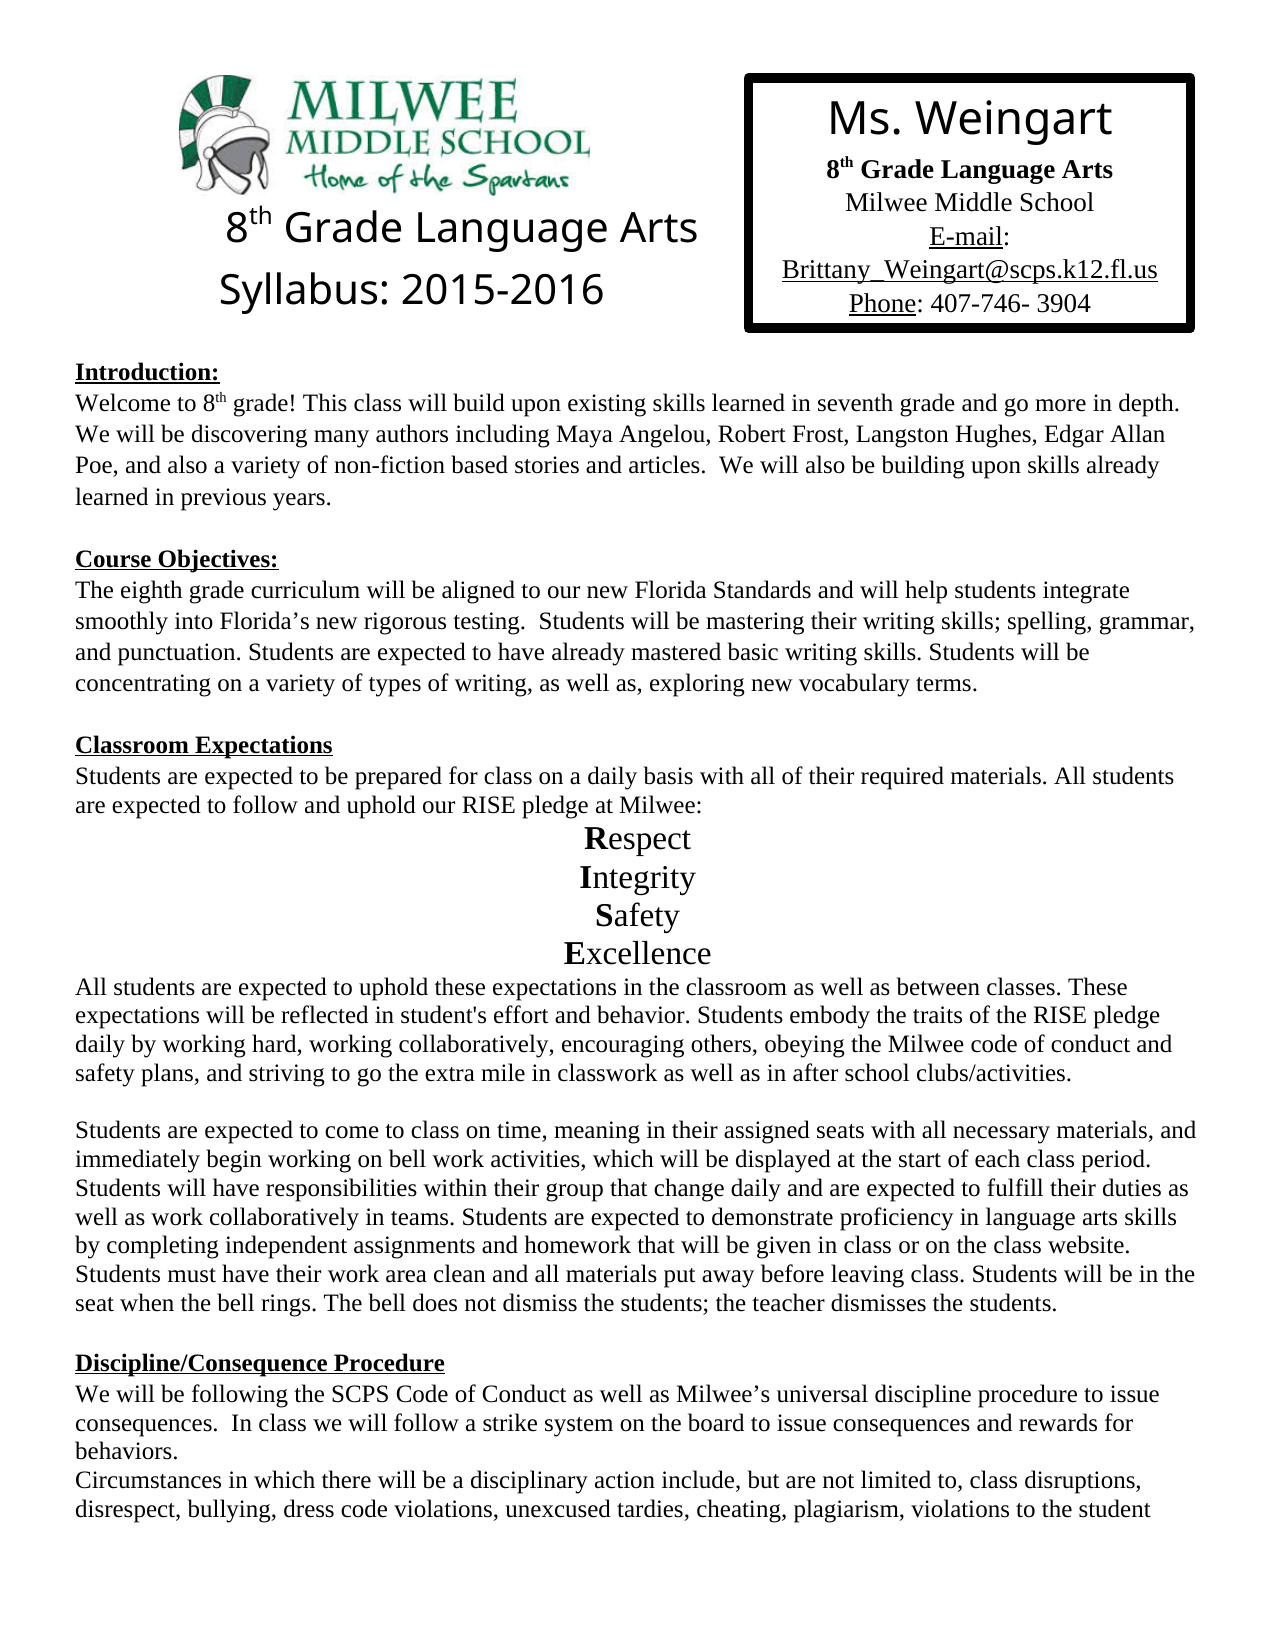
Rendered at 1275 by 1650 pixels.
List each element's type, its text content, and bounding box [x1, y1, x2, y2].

text Welcome to 8th grade! This class will build upon existing skills learned in seventh grade and go more in depth. We will be discovering many authors including Maya Angelou, Robert Frost, Langston Hughes, Edgar Allan Poe, and also a variety of non-fiction based stories and articles. We will also be building upon skills already learned in previous years. [75, 388, 1200, 510]
text Discipline/Consequence Procedure [75, 1348, 1200, 1377]
text All students are expected to uphold these expectations in the classroom as well as between classes. These expectations will be reflected in student's effort and behavior. Students embody the traits of the RISE pledge daily by working hard, working collaboratively, encouraging others, obeying the Milwee code of conduct and safety plans, and striving to go the extra mile in classwork as well as in after school clubs/activities. [75, 972, 1200, 1087]
text Integrity [75, 857, 1200, 895]
text Excellence [75, 933, 1200, 972]
text 8th Grade Language Arts [75, 198, 744, 255]
text The eighth grade curriculum will be aligned to our new Florida Standards and will help students integrate smoothly into Florida’s new rigorous testing. Students will be mastering their writing skills; spelling, grammar, and punctuation. Students are expected to have already mastered basic writing skills. Students will be concentrating on a variety of types of writing, as well as, exploring new vocabulary terms. [75, 575, 1200, 697]
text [75, 1465, 1200, 1523]
text Course Objectives: [75, 544, 1200, 572]
text Students are expected to be prepared for class on a daily basis with all of their required materials. All students are expected to follow and uphold our RISE pledge at Milwee: [75, 761, 1200, 818]
text Respect [75, 818, 1200, 857]
text 8th Grade Language Arts [753, 198, 1186, 255]
text Syllabus: 2015-2016 [75, 259, 744, 316]
text Safety [75, 895, 1200, 933]
text We will be following the SCPS Code of Conduct as well as Milwee’s universal discipline procedure to issue consequences. In class we will follow a strike system on the board to issue consequences and rewards for behaviors. [75, 1379, 1200, 1465]
text Students are expected to come to class on time, meaning in their assigned seats with all necessary materials, and immediately begin working on bell work activities, which will be displayed at the start of each class period. Students will have responsibilities within their group that change daily and are expected to fulfill their duties as well as work collaboratively in teams. Students are expected to demonstrate proficiency in language arts skills by completing independent assignments and homework that will be given in class or on the class website. Students must have their work area clean and all materials put away before leaving class. Students will be in the seat when the bell rings. The bell does not dismiss the students; the teacher dismisses the students. [75, 1116, 1200, 1317]
text Classroom Expectations [75, 730, 1200, 759]
text Introduction: [75, 357, 1200, 386]
text Syllabus: 2015-2016 [753, 259, 1186, 316]
picture [178, 75, 590, 196]
